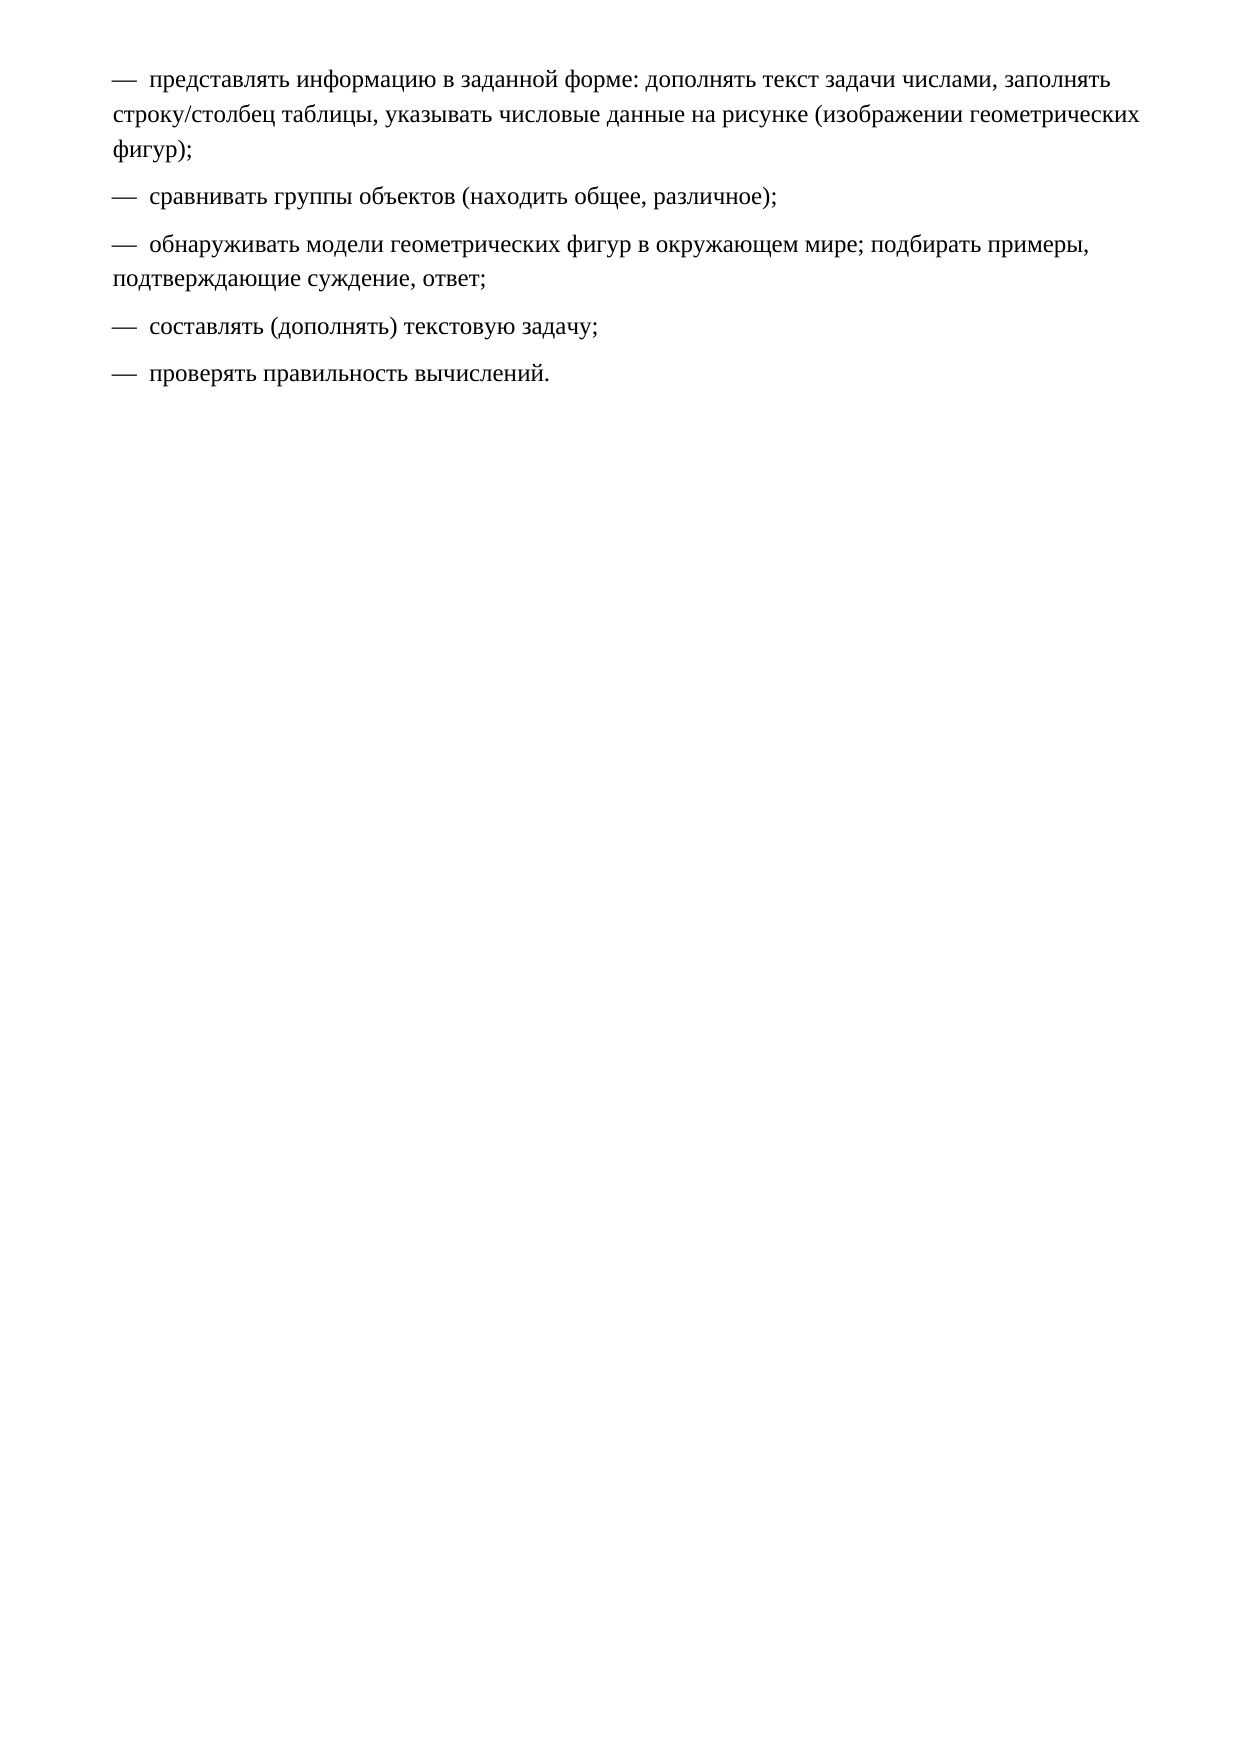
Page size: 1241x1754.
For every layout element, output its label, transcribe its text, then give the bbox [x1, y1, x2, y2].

text — проверять правильность вычислений. [112, 358, 1161, 387]
text — представлять информацию в заданной форме: дополнять текст задачи числами, заполнять строку/столбец таблицы, указывать числовые данные на рисунке (изображении геометрических фигур); [112, 64, 1161, 163]
text — сравнивать группы объектов (находить общее, различное); [112, 181, 1161, 210]
text — обнаруживать модели геометрических фигур в окружающем мире; подбирать примеры, подтверждающие суждение, ответ; [112, 229, 1161, 292]
text — составлять (дополнять) текстовую задачу; [112, 311, 1161, 339]
